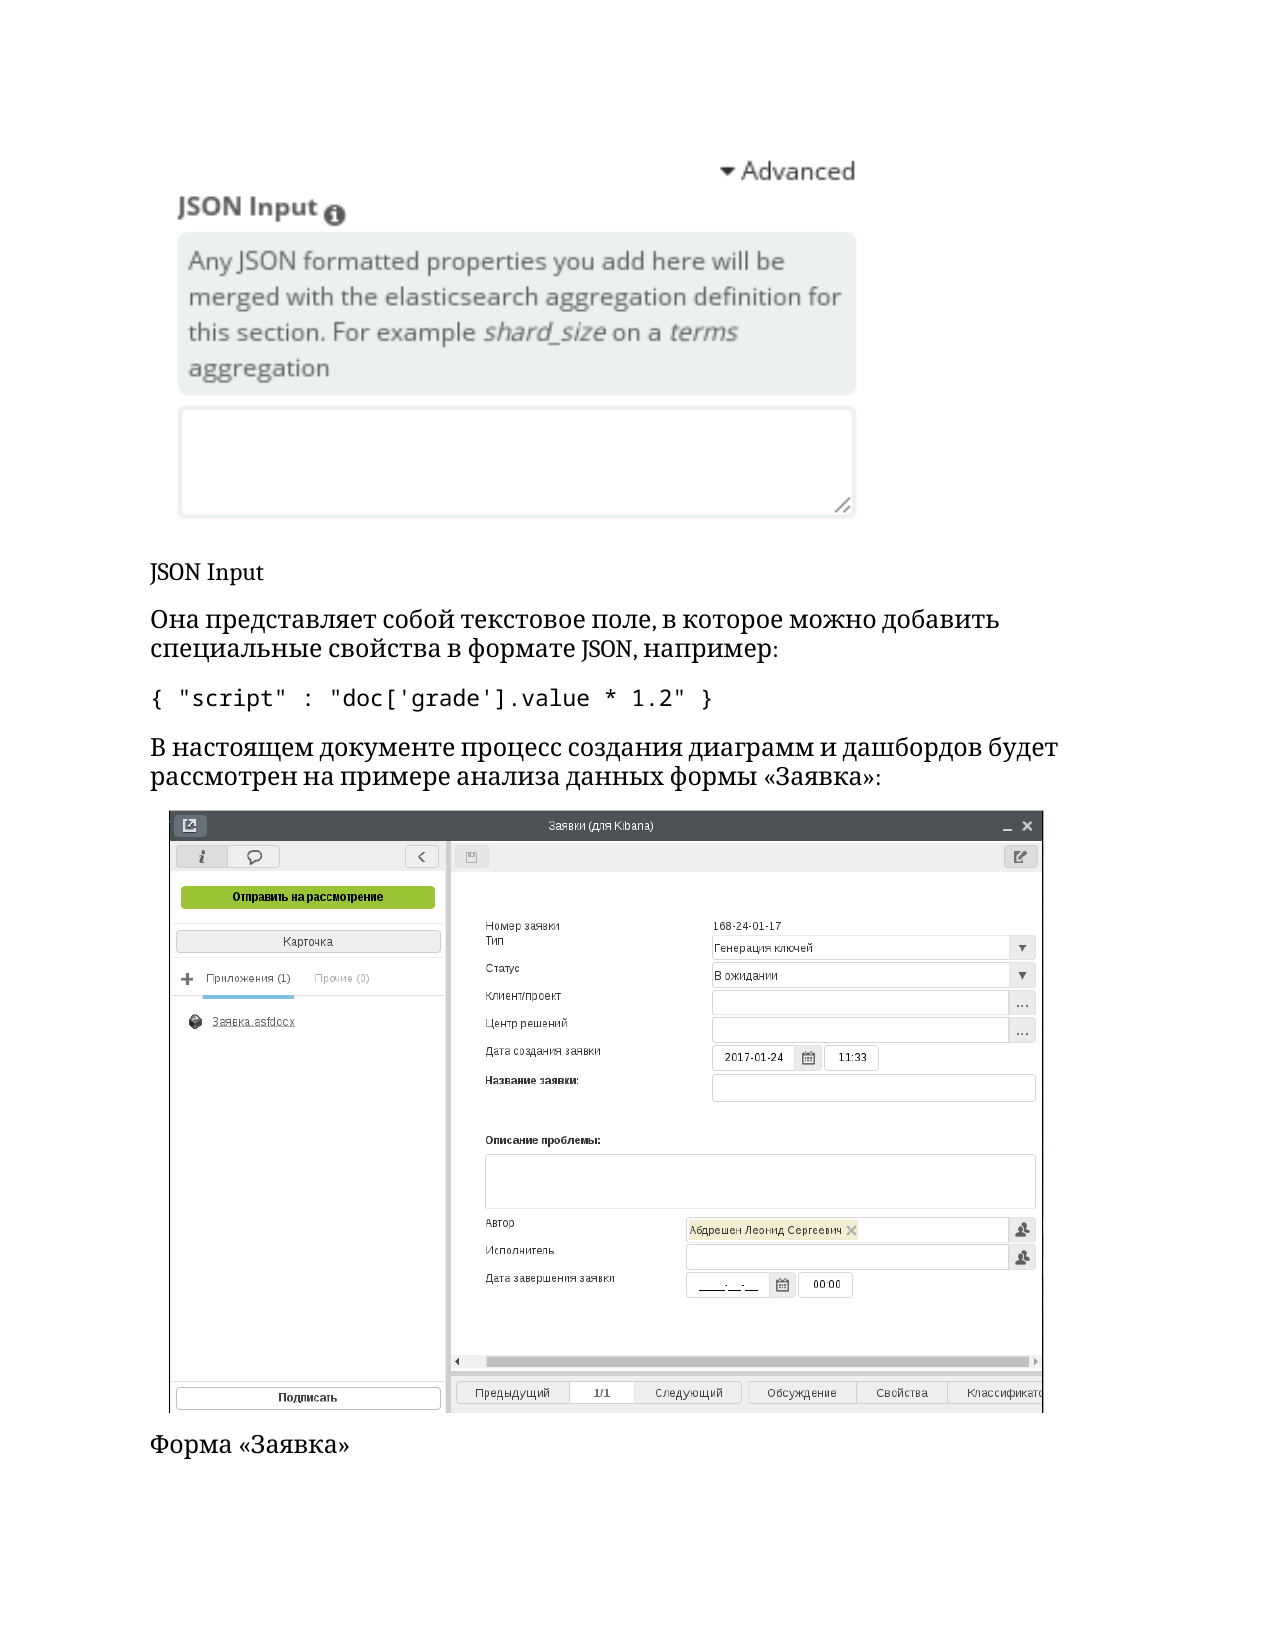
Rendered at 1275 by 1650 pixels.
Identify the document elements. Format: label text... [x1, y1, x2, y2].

text { "script" : "doc['grade'].value * 1.2" } [150, 682, 1125, 713]
text Форма «Заявка» [150, 1431, 1125, 1460]
picture [168, 150, 865, 540]
text Она представляет собой текстовое поле, в которое можно добавить специальные свойства в формате JSON, например: [150, 606, 1125, 663]
picture [168, 810, 1044, 1413]
text В настоящем документе процесс создания диаграмм и дашбордов будет рассмотрен на примере анализа данных формы «Заявка»: [150, 734, 1125, 792]
text JSON Input [150, 558, 1125, 587]
